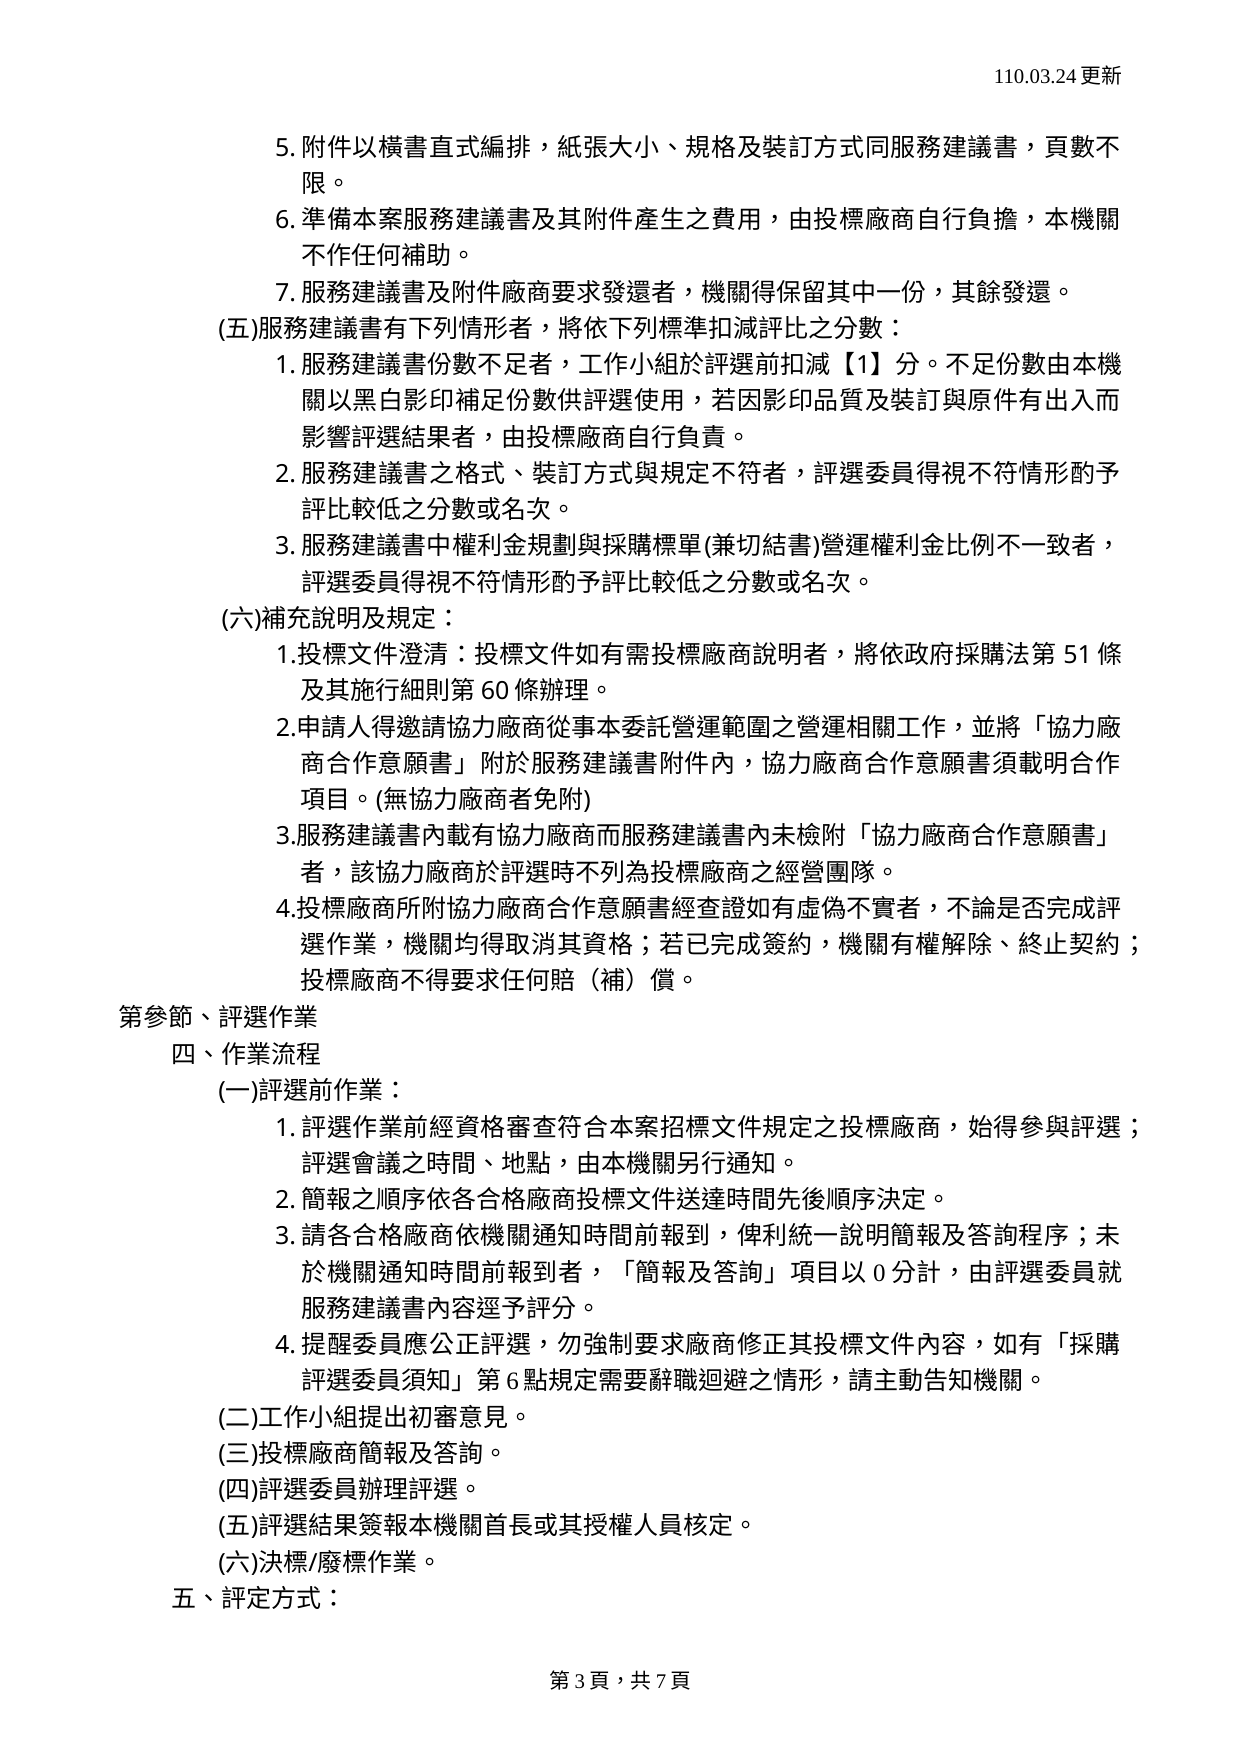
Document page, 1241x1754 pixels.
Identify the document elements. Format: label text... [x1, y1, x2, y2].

text (五)評選結果簽報本機關首長或其授權人員核定。 [218, 1506, 1122, 1542]
text 1.投標文件澄清：投標文件如有需投標廠商說明者，將依政府採購法第51條及其施行細則第60條辦理。 [276, 634, 1122, 707]
text 2.申請人得邀請協力廠商從事本委託營運範圍之營運相關工作，並將「協力廠商合作意願書」附於服務建議書附件內，協力廠商合作意願書須載明合作項目。(無協力廠商者免附) [276, 707, 1122, 816]
text (三)投標廠商簡報及答詢。 [218, 1433, 1122, 1469]
text 3.服務建議書內載有協力廠商而服務建議書內未檢附「協力廠商合作意願書」者，該協力廠商於評選時不列為投標廠商之經營團隊。 [276, 816, 1122, 888]
text 4.投標廠商所附協力廠商合作意願書經查證如有虛偽不實者，不論是否完成評選作業，機關均得取消其資格；若已完成簽約，機關有權解除、終止契約；投標廠商不得要求任何賠（補）償。 [276, 888, 1122, 997]
list 服務建議書之格式、裝訂方式與規定不符者，評選委員得視不符情形酌予評比較低之分數或名次。 [275, 453, 1122, 526]
text (一)評選前作業： [218, 1071, 1122, 1107]
list 評定方式： [172, 1578, 1122, 1614]
list 作業流程 [172, 1034, 1122, 1071]
list 附件以橫書直式編排，紙張大小、規格及裝訂方式同服務建議書，頁數不限。 [275, 127, 1122, 199]
list 提醒委員應公正評選，勿強制要求廠商修正其投標文件內容，如有「採購評選委員須知」第6點規定需要辭職迴避之情形，請主動告知機關。 [275, 1324, 1122, 1397]
list 服務建議書份數不足者，工作小組於評選前扣減【1】分。不足份數由本機關以黑白影印補足份數供評選使用，若因影印品質及裝訂與原件有出入而影響評選結果者，由投標廠商自行負責。 [275, 344, 1122, 453]
list 服務建議書及附件廠商要求發還者，機關得保留其中一份，其餘發還。 [275, 272, 1122, 308]
text (六)決標/廢標作業。 [218, 1542, 1122, 1578]
list 請各合格廠商依機關通知時間前報到，俾利統一說明簡報及答詢程序；未於機關通知時間前報到者，「簡報及答詢」項目以0分計，由評選委員就服務建議書內容逕予評分。 [275, 1216, 1122, 1324]
list 準備本案服務建議書及其附件產生之費用，由投標廠商自行負擔，本機關不作任何補助。 [275, 199, 1122, 272]
text (二)工作小組提出初審意見。 [218, 1397, 1122, 1433]
text (五)服務建議書有下列情形者，將依下列標準扣減評比之分數： [218, 308, 1122, 344]
list 簡報之順序依各合格廠商投標文件送達時間先後順序決定。 [275, 1179, 1122, 1216]
list 服務建議書中權利金規劃與採購標單(兼切結書)營運權利金比例不一致者，評選委員得視不符情形酌予評比較低之分數或名次。 [275, 526, 1122, 598]
text (六)補充說明及規定： [221, 598, 1122, 634]
text (四)評選委員辦理評選。 [218, 1469, 1122, 1506]
list 評選作業前經資格審查符合本案招標文件規定之投標廠商，始得參與評選；評選會議之時間、地點，由本機關另行通知。 [275, 1107, 1122, 1179]
text 第參節、評選作業 [118, 997, 1122, 1034]
